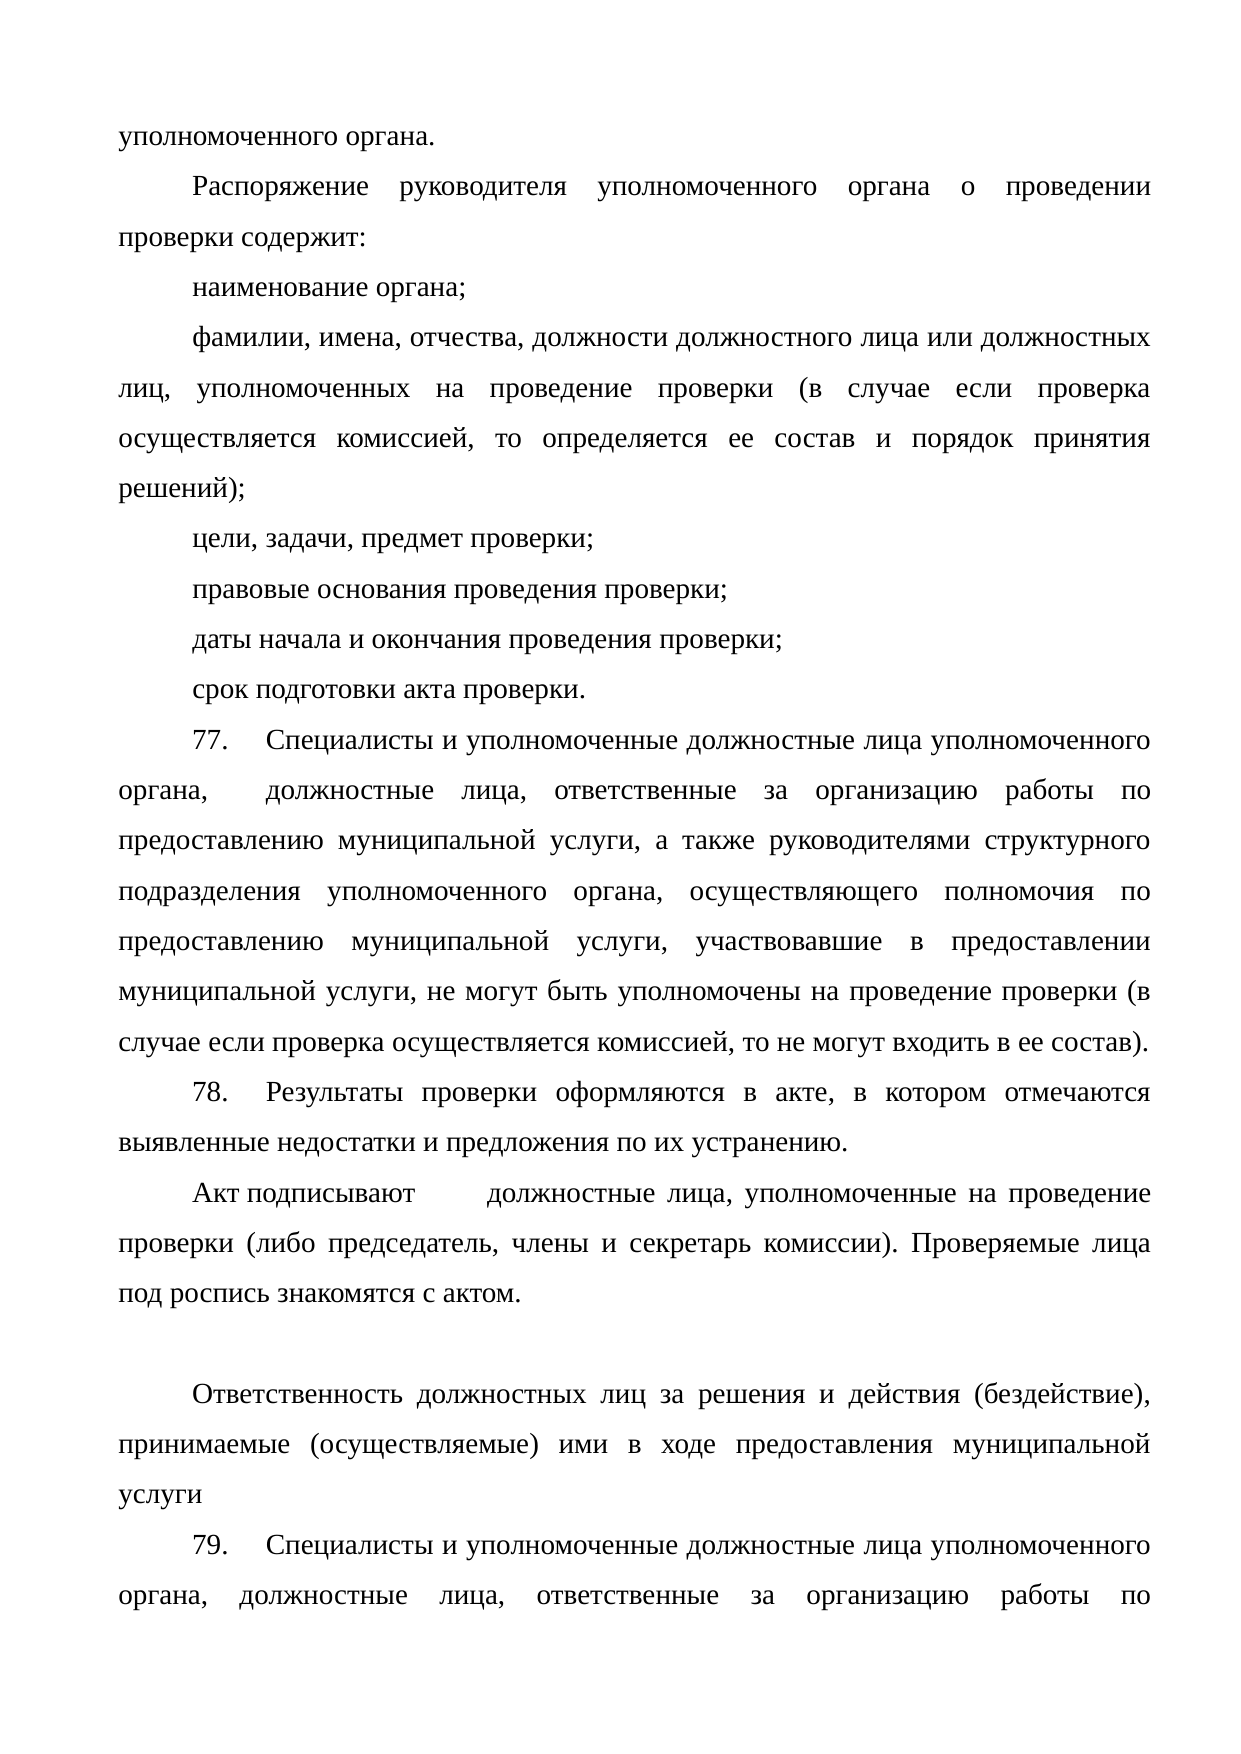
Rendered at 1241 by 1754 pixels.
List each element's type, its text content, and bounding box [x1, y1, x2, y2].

text Ответственность должностных лиц за решения и действия (бездействие), принимаемые (осуществляемые) ими в ходе предоставления муниципальной услуги [118, 1376, 1152, 1510]
text наименование органа; [118, 269, 1152, 303]
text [118, 1527, 1152, 1611]
text срок подготовки акта проверки. [118, 672, 1152, 705]
text Распоряжение руководителя уполномоченного органа о проведении проверки содержит: [118, 168, 1152, 252]
text цели, задачи, предмет проверки; [118, 521, 1152, 554]
text фамилии, имена, отчества, должности должностного лица или должностных лиц, уполномоченных на проведение проверки (в случае если проверка осуществляется комиссией, то определяется ее состав и порядок принятия решений); [118, 319, 1152, 504]
text 78. Результаты проверки оформляются в акте, в котором отмечаются выявленные недостатки и предложения по их устранению. [118, 1074, 1152, 1158]
text правовые основания проведения проверки; [118, 571, 1152, 604]
text Акт подписывают должностные лица, уполномоченные на проведение проверки (либо председатель, члены и секретарь комиссии). Проверяемые лица под роспись знакомятся с актом. [118, 1175, 1152, 1309]
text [118, 118, 1152, 152]
text даты начала и окончания проведения проверки; [118, 621, 1152, 655]
text 77. Специалисты и уполномоченные должностные лица уполномоченного органа, должностные лица, ответственные за организацию работы по предоставлению муниципальной услуги, а также руководителями структурного подразделения уполномоченного органа, осуществляющего полномочия по предоставлению муниципальной услуги, участвовавшие в предоставлении муниципальной услуги, не могут быть уполномочены на проведение проверки (в случае если проверка осуществляется комиссией, то не могут входить в ее состав). [118, 722, 1152, 1057]
